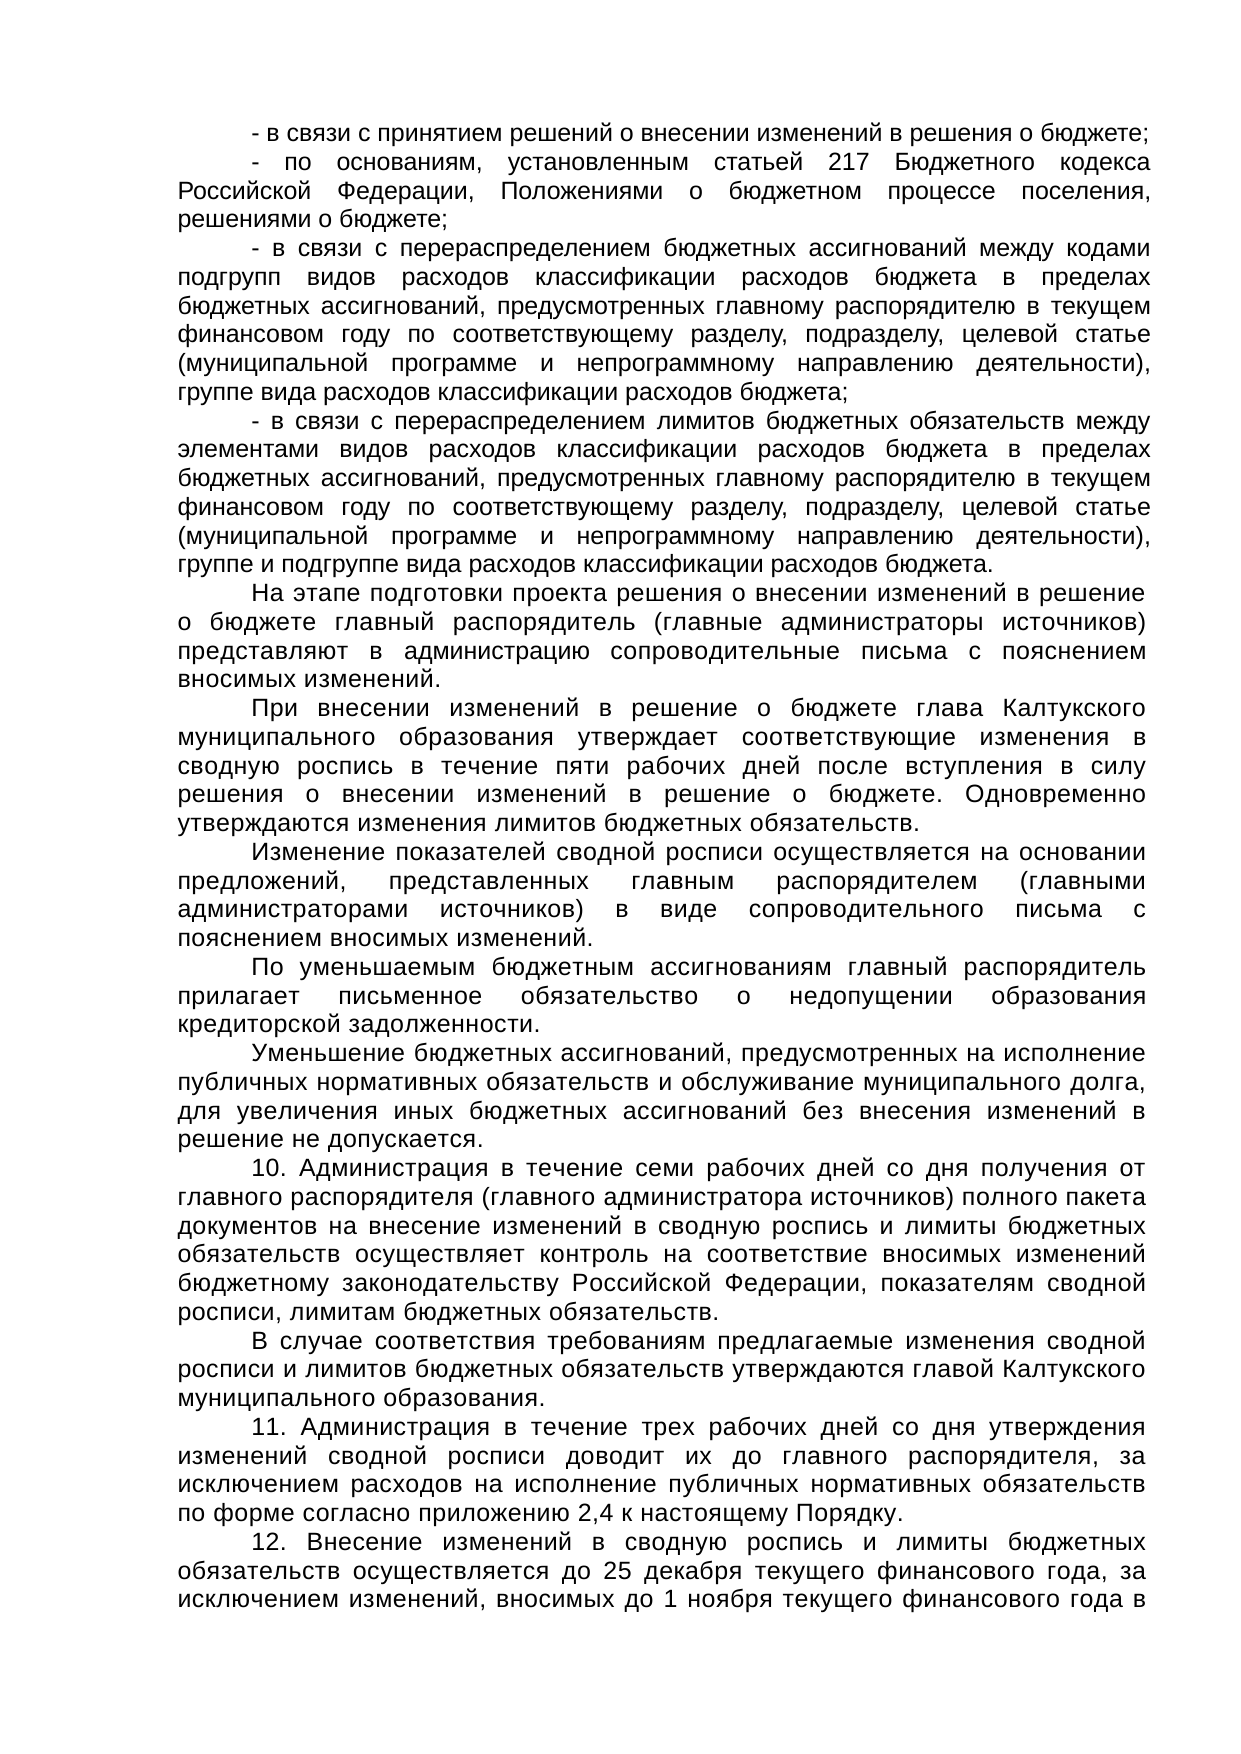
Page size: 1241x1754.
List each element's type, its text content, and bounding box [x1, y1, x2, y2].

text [177, 1527, 1147, 1613]
text 11. Администрация в течение трех рабочих дней со дня утверждения изменений сводной росписи доводит их до главного распорядителя, за исключением расходов на исполнение публичных нормативных обязательств по форме согласно приложению 2,4 к настоящему Порядку. [177, 1412, 1147, 1527]
text - в связи с перераспределением лимитов бюджетных обязательств между элементами видов расходов классификации расходов бюджета в пределах бюджетных ассигнований, предусмотренных главному распорядителю в текущем финансовом году по соответствующему разделу, подразделу, целевой статье (муниципальной программе и непрограммному направлению деятельности), группе и подгруппе вида расходов классификации расходов бюджета. [177, 406, 1152, 578]
text - в связи с принятием решений о внесении изменений в решения о бюджете; [177, 118, 1152, 147]
text При внесении изменений в решение о бюджете глава Калтукского муниципального образования утверждает соответствующие изменения в сводную роспись в течение пяти рабочих дней после вступления в силу решения о внесении изменений в решение о бюджете. Одновременно утверждаются изменения лимитов бюджетных обязательств. [177, 693, 1147, 837]
text Изменение показателей сводной росписи осуществляется на основании предложений, представленных главным распорядителем (главными администраторами источников) в виде сопроводительного письма с пояснением вносимых изменений. [177, 837, 1147, 952]
text По уменьшаемым бюджетным ассигнованиям главный распорядитель прилагает письменное обязательство о недопущении образования кредиторской задолженности. [177, 952, 1147, 1038]
text - по основаниям, установленным статьей 217 Бюджетного кодекса Российской Федерации, Положениями о бюджетном процессе поселения, решениями о бюджете; [177, 147, 1152, 233]
text 10. Администрация в течение семи рабочих дней со дня получения от главного распорядителя (главного администратора источников) полного пакета документов на внесение изменений в сводную роспись и лимиты бюджетных обязательств осуществляет контроль на соответствие вносимых изменений бюджетному законодательству Российской Федерации, показателям сводной росписи, лимитам бюджетных обязательств. [177, 1153, 1147, 1326]
text На этапе подготовки проекта решения о внесении изменений в решение о бюджете главный распорядитель (главные администраторы источников) представляют в администрацию сопроводительные письма с пояснением вносимых изменений. [177, 578, 1147, 693]
text Уменьшение бюджетных ассигнований, предусмотренных на исполнение публичных нормативных обязательств и обслуживание муниципального долга, для увеличения иных бюджетных ассигнований без внесения изменений в решение не допускается. [177, 1038, 1147, 1153]
text В случае соответствия требованиям предлагаемые изменения сводной росписи и лимитов бюджетных обязательств утверждаются главой Калтукского муниципального образования. [177, 1326, 1147, 1412]
text - в связи с перераспределением бюджетных ассигнований между кодами подгрупп видов расходов классификации расходов бюджета в пределах бюджетных ассигнований, предусмотренных главному распорядителю в текущем финансовом году по соответствующему разделу, подразделу, целевой статье (муниципальной программе и непрограммному направлению деятельности), группе вида расходов классификации расходов бюджета; [177, 233, 1152, 406]
